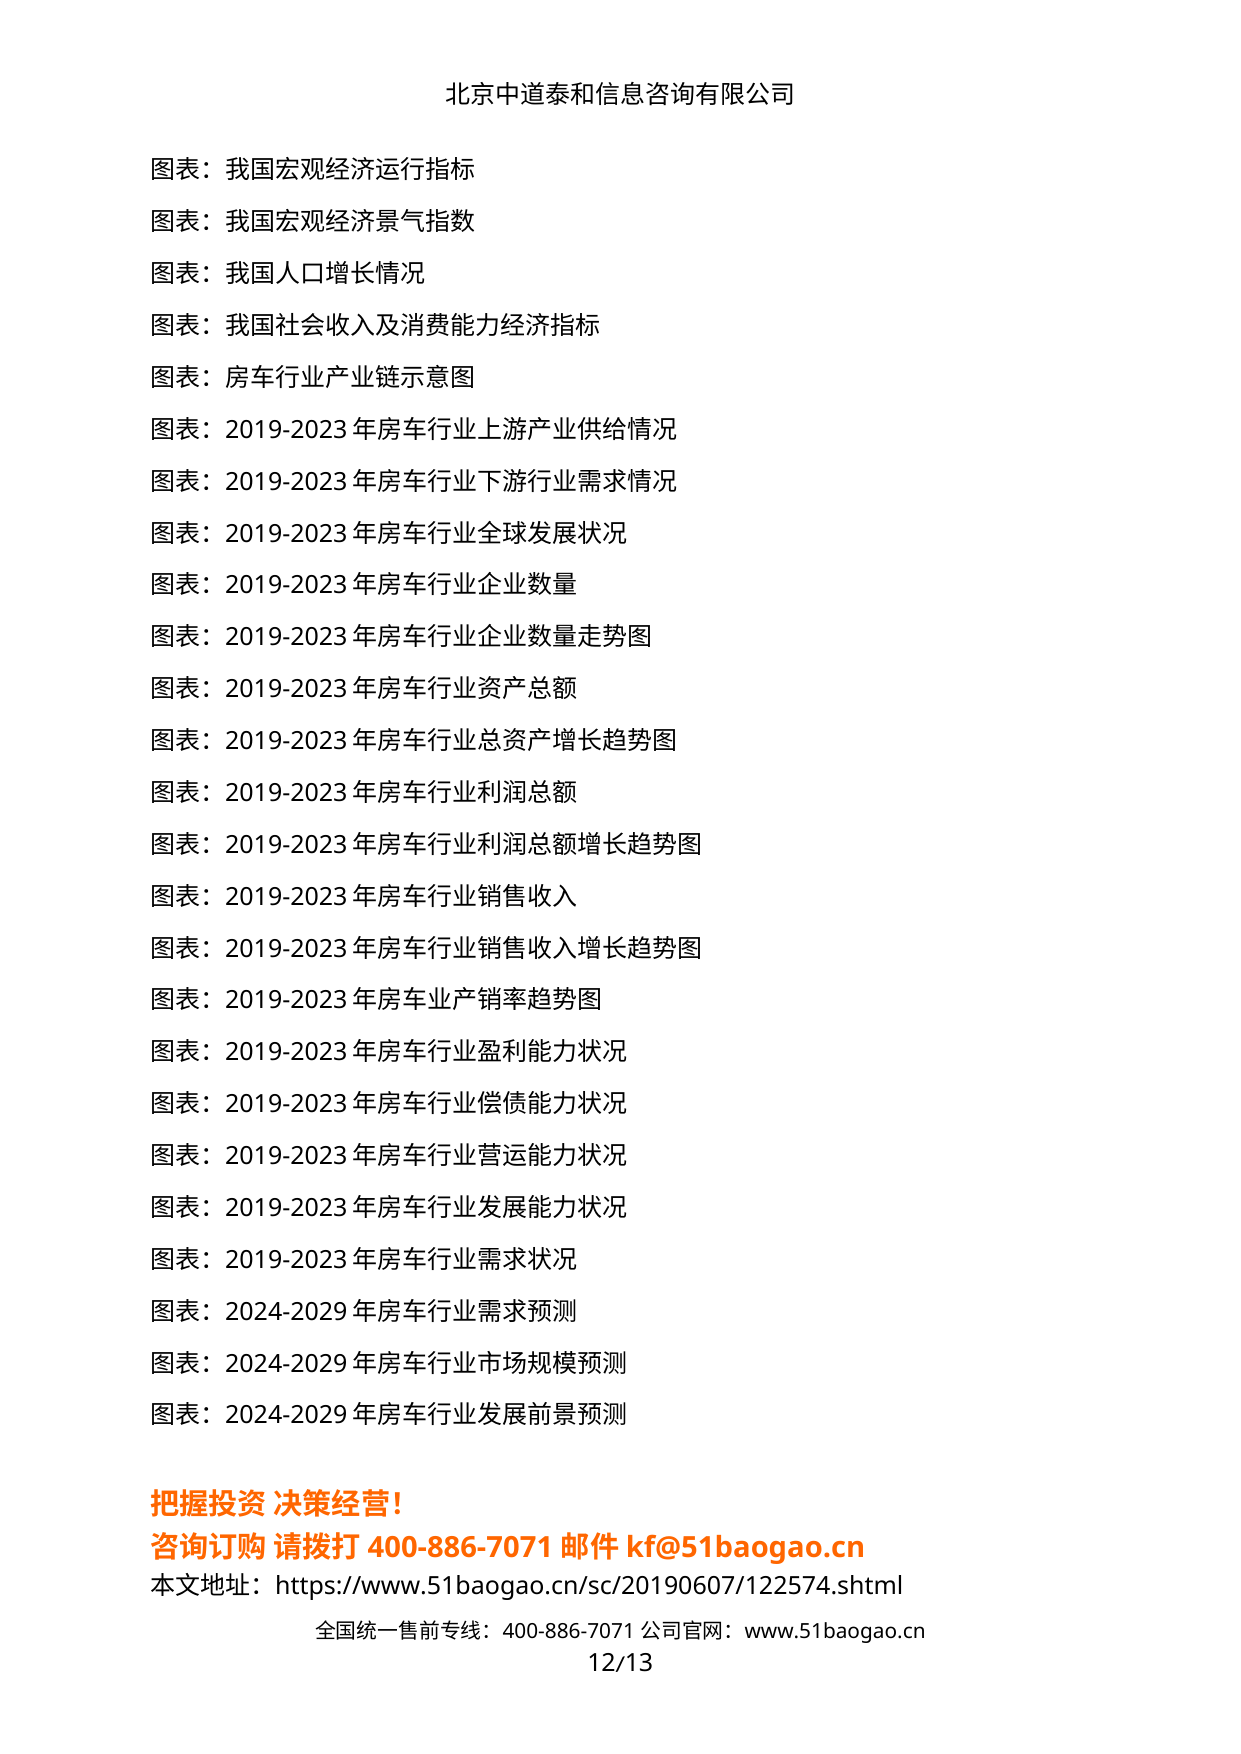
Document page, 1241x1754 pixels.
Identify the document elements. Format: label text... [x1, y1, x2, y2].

text 图表：2019-2023年房车行业利润总额 [150, 772, 1090, 809]
text 图表：2024-2029年房车行业发展前景预测 [150, 1395, 1090, 1431]
text 图表：房车行业产业链示意图 [150, 357, 1090, 394]
text 图表：2019-2023年房车行业上游产业供给情况 [150, 409, 1090, 446]
text 图表：2019-2023年房车行业利润总额增长趋势图 [150, 824, 1090, 861]
text 图表：我国宏观经济景气指数 [150, 202, 1090, 238]
text 图表：2019-2023年房车行业下游行业需求情况 [150, 461, 1090, 497]
text 图表：2019-2023年房车行业总资产增长趋势图 [150, 721, 1090, 757]
text 图表：2019-2023年房车行业发展能力状况 [150, 1187, 1090, 1224]
text 图表：2019-2023年房车行业企业数量走势图 [150, 617, 1090, 653]
text 图表：我国宏观经济运行指标 [150, 150, 1090, 186]
text 图表：2024-2029年房车行业市场规模预测 [150, 1343, 1090, 1379]
text 图表：2019-2023年房车行业销售收入增长趋势图 [150, 928, 1090, 964]
text 图表：2024-2029年房车行业需求预测 [150, 1291, 1090, 1327]
text 图表：2019-2023年房车行业企业数量 [150, 565, 1090, 601]
text 图表：2019-2023年房车行业营运能力状况 [150, 1136, 1090, 1172]
text 图表：我国社会收入及消费能力经济指标 [150, 306, 1090, 342]
text 图表：我国人口增长情况 [150, 254, 1090, 290]
text 把握投资 决策经营！咨询订购 请拨打 400-886-7071 邮件 kf@51baogao.cn本文地址：https://www.51baogao.cn/sc/20190607/122574.shtml [150, 1447, 1090, 1602]
text 图表：2019-2023年房车行业盈利能力状况 [150, 1032, 1090, 1068]
text 图表：2019-2023年房车行业全球发展状况 [150, 513, 1090, 549]
text 图表：2019-2023年房车行业偿债能力状况 [150, 1084, 1090, 1120]
text 图表：2019-2023年房车业产销率趋势图 [150, 980, 1090, 1016]
text 图表：2019-2023年房车行业资产总额 [150, 669, 1090, 705]
text 图表：2019-2023年房车行业销售收入 [150, 876, 1090, 912]
text 图表：2019-2023年房车行业需求状况 [150, 1239, 1090, 1276]
